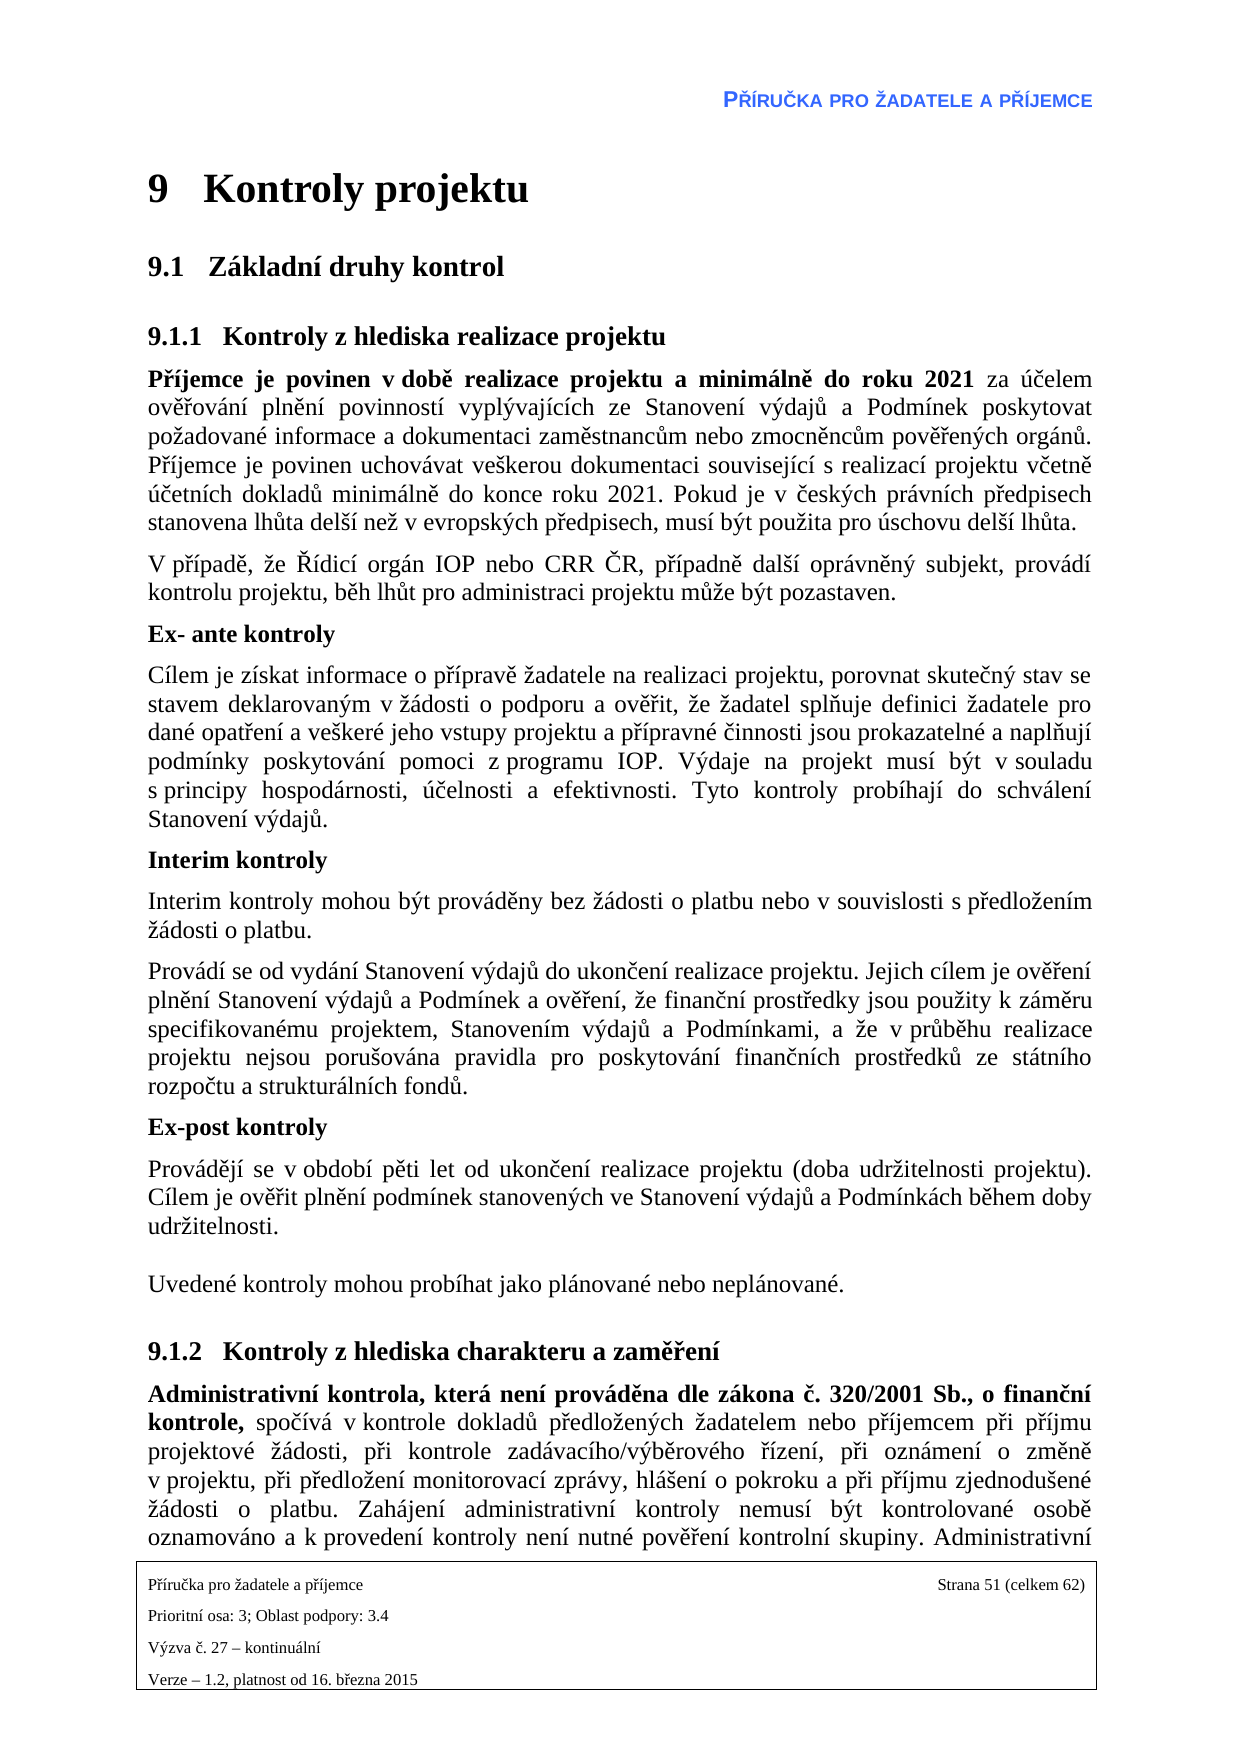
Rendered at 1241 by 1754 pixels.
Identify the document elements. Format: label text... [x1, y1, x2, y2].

text Uvedené kontroly mohou probíhat jako plánované nebo neplánované. [148, 1269, 1092, 1297]
subtitle Základní druhy kontrol [148, 249, 1092, 283]
text Ex- ante kontroly [148, 619, 1092, 647]
text V případě, že Řídicí orgán IOP nebo CRR ČR, případně další oprávněný subjekt, provádí kontrolu projektu, běh lhůt pro administraci projektu může být pozastaven. [148, 549, 1092, 606]
text Cílem je získat rmace o přípravě žadatele na realizaci projektu, porovnat skutečný stav se stavem deklarovaným v žádosti o podporu a ověřit, že žadatel splňuje definici žadatele pro dané opatření a veškeré jeho vstupy projektu a přípravné činnosti jsou prokazatelné a naplňují podmínky poskytování pomoci z programu IOP. Výdaje na projekt musí být v souladu s principy hospodárnosti, účelnosti a efektivnosti. Tyto kontroly probíhají do schválení Stanovení výdajů. [148, 660, 1092, 832]
subtitle Kontroly projektu [148, 164, 1092, 212]
subtitle Kontroly z hlediska realizace projektu [148, 320, 1092, 351]
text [148, 1379, 1092, 1551]
text Příjemce je povinen v době realizace projektu a minimálně do roku 2021 za účelem ověřování plnění povinností vyplývajících ze Stanovení výdajů a Podmínek poskytovat požadované informace a dokumentaci zaměstnancům nebo zmocněncům pověřených orgánů. Příjemce je povinen uchovávat veškerou dokumentaci související s realizací projektu včetně účetních dokladů minimálně do konce roku 2021. Pokud je v českých právních předpisech stanovena lhůta delší než v evropských předpisech, musí být použita pro úschovu delší lhůta. [148, 364, 1092, 536]
text Interim kontroly [148, 845, 1092, 874]
subtitle Kontroly z hlediska charakteru a zaměření [148, 1335, 1092, 1366]
text Interim kontroly mohou být prováděny bez žádosti o platbu nebo v souvislosti s předložením žádosti o platbu. [148, 886, 1092, 944]
text Provádějí se v období pěti let od ukončení realizace projektu (doba udržitelnosti projektu). Cílem je ověřit plnění podmínek stanovených ve Stanovení výdajů a Podmínkách během doby udržitelnosti. [148, 1154, 1092, 1240]
text Provádí se od vydání Stanovení výdajů do ukončení realizace projektu. Jejich cílem je ověření plnění Stanovení výdajů a Podmínek a ověření, že finanční prostředky jsou použity k záměru specifikovanému projektem, Stanovením výdajů a Podmínkami, a že v průběhu realizace projektu nejsou porušována pravidla pro poskytování finančních prostředků ze státního rozpočtu a strukturálních fondů. [148, 956, 1092, 1100]
text Ex-post kontroly [148, 1112, 1092, 1141]
